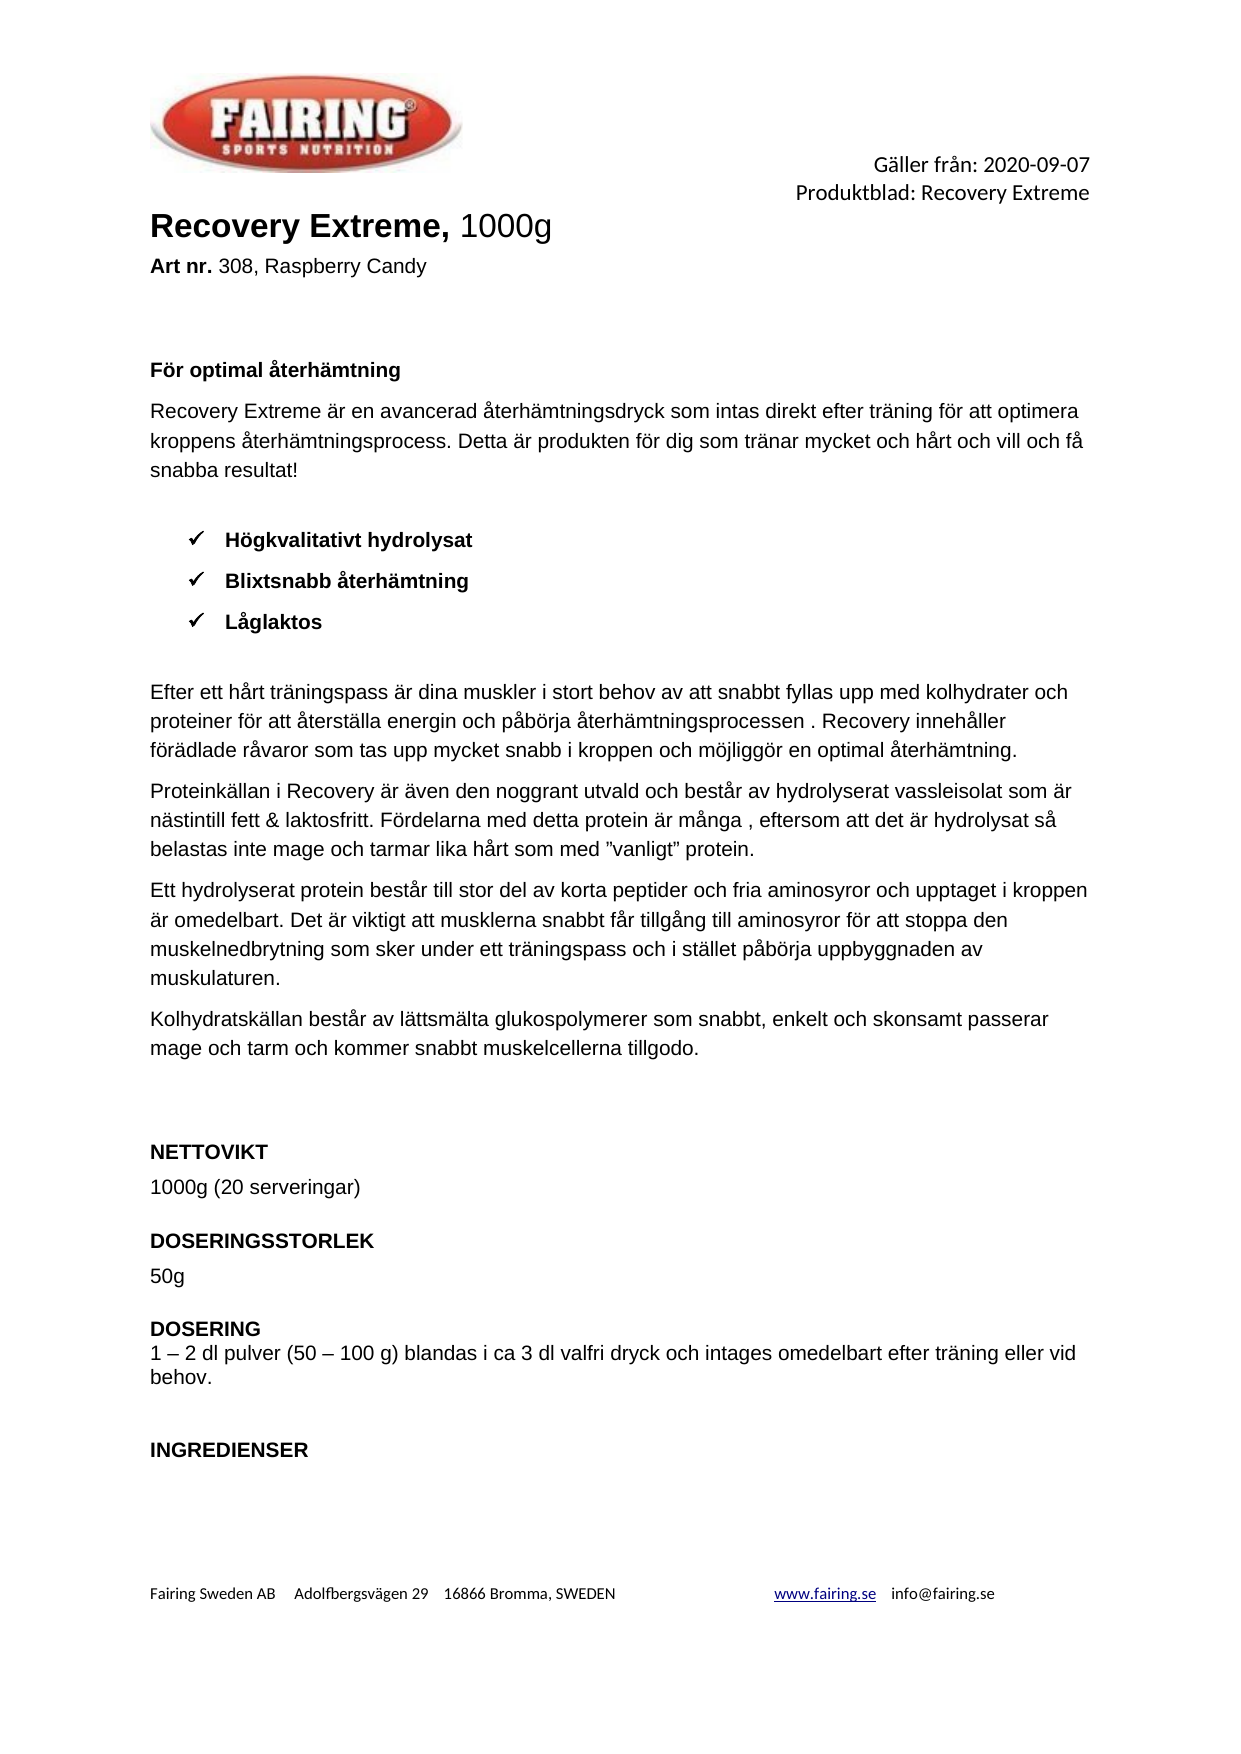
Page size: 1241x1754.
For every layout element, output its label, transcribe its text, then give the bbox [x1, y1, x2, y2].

text Recovery Extreme är en avancerad återhämtningsdryck som intas direkt efter träning för att optimera kroppens återhämtningsprocess. Detta är produkten för dig som tränar mycket och hårt och vill och få snabba resultat! [150, 394, 1090, 511]
text 1000g (20 serveringar) [150, 1170, 1090, 1199]
text NETTOVIKT [150, 1140, 1090, 1164]
text Art nr. 308, Raspberry Candy [150, 254, 1090, 278]
list Högkvalitativt hydrolysat [187, 522, 1090, 552]
text Kolhydratskällan består av lättsmälta glukospolymerer som snabbt, enkelt och skonsamt passerar mage och tarm och kommer snabbt muskelcellerna tillgodo. [150, 1001, 1090, 1060]
text Ett hydrolyserat protein består till stor del av korta peptider och fria aminosyror och upptaget i kroppen är omedelbart. Det är viktigt att musklerna snabbt får tillgång till aminosyror för att stoppa den muskelnedbrytning som sker under ett träningspass och i stället påbörja uppbyggnaden av muskulaturen. [150, 873, 1090, 990]
text Efter ett hårt träningspass är dina muskler i stort behov av att snabbt fyllas upp med kolhydrater och proteiner för att återställa energin och påbörja återhämtningsprocessen . Recovery innehåller förädlade råvaror som tas upp mycket snabb i kroppen och möjliggör en optimal återhämtning. [150, 674, 1090, 762]
text INGREDIENSER [150, 1437, 1090, 1461]
list Blixtsnabb återhämtning [187, 563, 1090, 593]
text DOSERING 1 – 2 dl pulver (50 – 100 g) blandas i ca 3 dl valfri dryck och intages omedelbart efter träning eller vid behov. [150, 1317, 1090, 1389]
text 50g [150, 1258, 1090, 1288]
picture [150, 73, 463, 173]
list Låglaktos [187, 604, 1090, 663]
text För optimal återhämtning [150, 353, 1090, 382]
text DOSERINGSSTORLEK [150, 1229, 1090, 1253]
text Recovery Extreme, 1000g [150, 206, 1090, 245]
text Proteinkällan i Recovery är även den noggrant utvald och består av hydrolyserat vassleisolat som är nästintill fett & laktosfritt. Fördelarna med detta protein är många , eftersom att det är hydrolysat så belastas inte mage och tarmar lika hårt som med ”vanligt” protein. [150, 774, 1090, 861]
